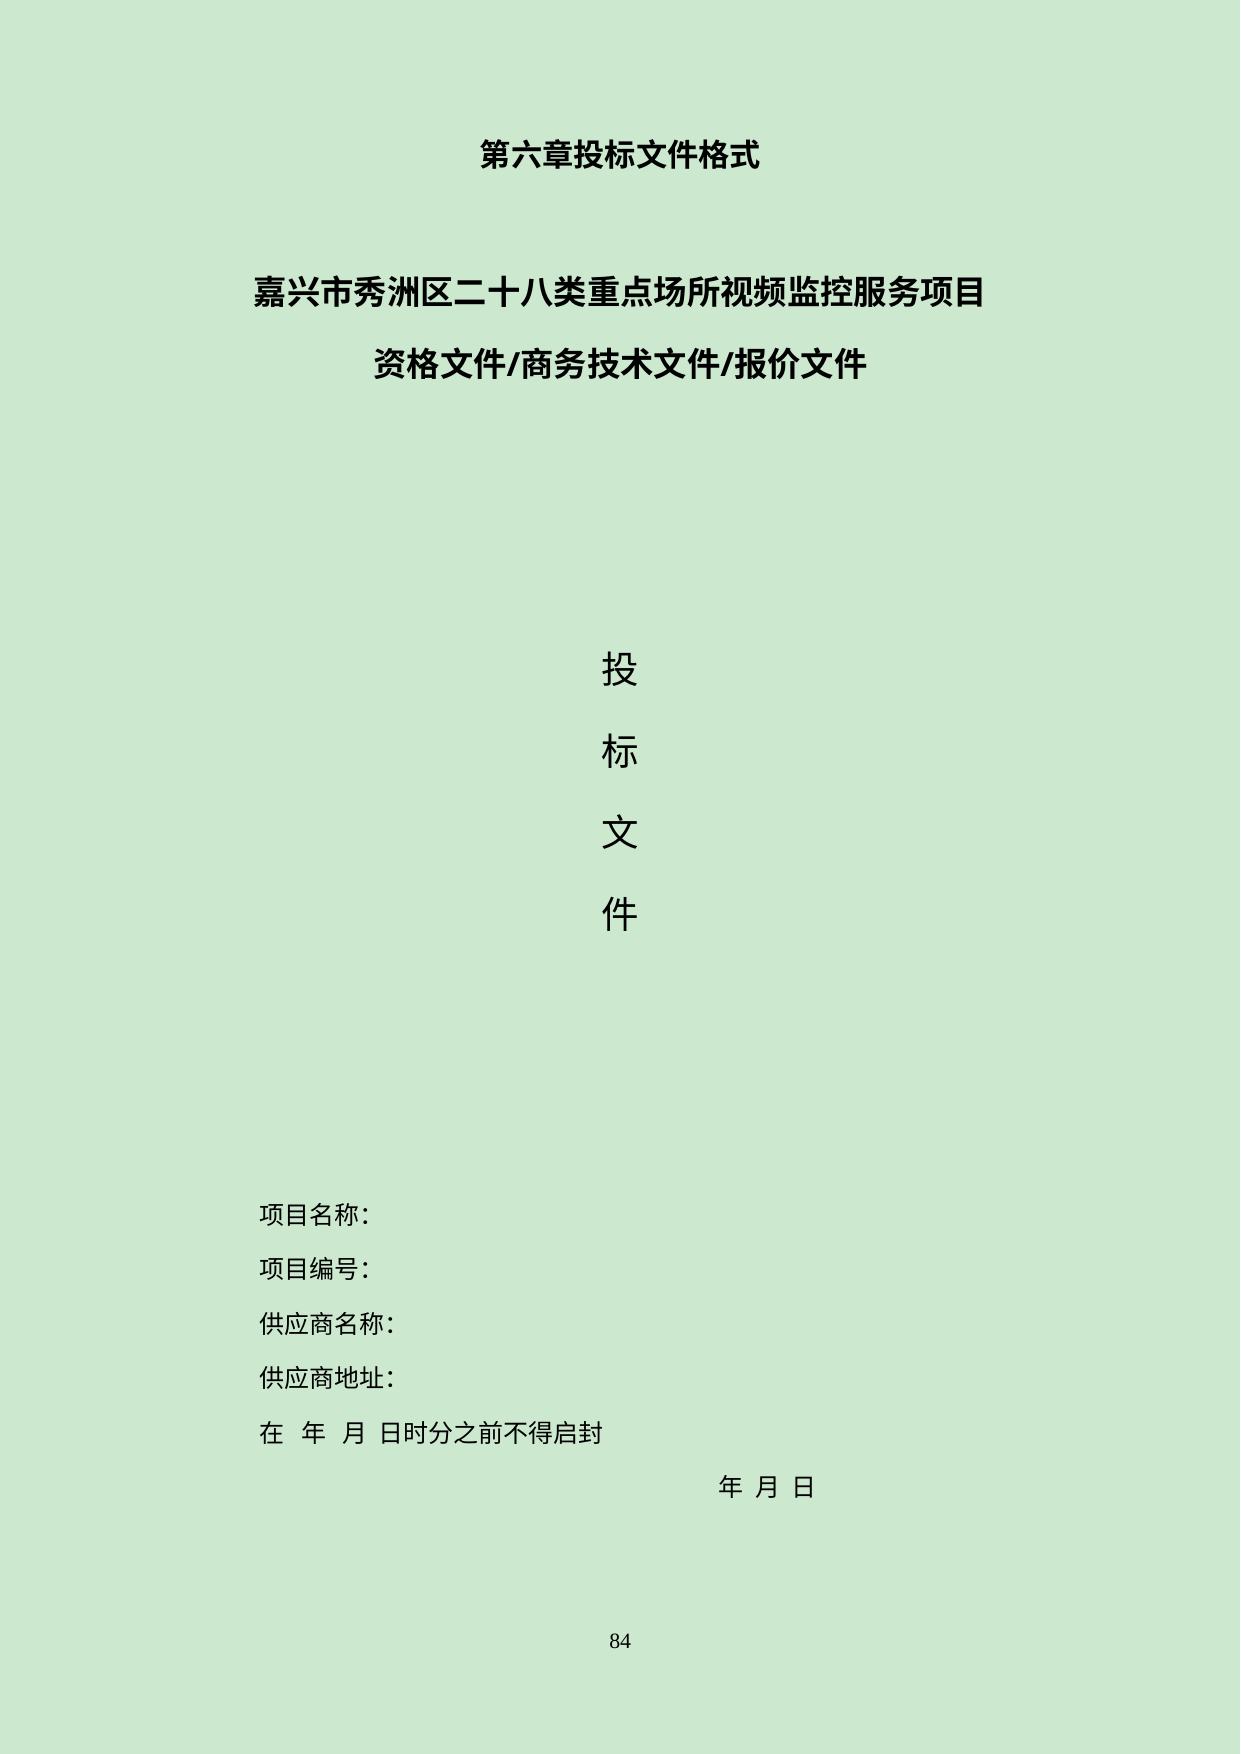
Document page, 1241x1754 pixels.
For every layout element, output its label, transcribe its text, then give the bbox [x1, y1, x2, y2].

text 供应商名称： [148, 1304, 1092, 1341]
text 项目名称： [148, 1196, 1092, 1232]
text 年 月 日 [148, 1467, 1092, 1504]
text 供应商地址： [148, 1359, 1092, 1395]
subtitle 第六章投标文件格式 [148, 130, 1092, 175]
text 项目编号： [148, 1250, 1092, 1286]
text 资格文件/商务技术文件/报价文件 [148, 338, 1092, 387]
text 文 [148, 803, 1092, 857]
text 嘉兴市秀洲区二十八类重点场所视频监控服务项目 [148, 266, 1092, 314]
text 在 年 月 日时分之前不得启封 [148, 1413, 1092, 1449]
text 标 [148, 722, 1092, 776]
text 件 [148, 884, 1092, 939]
text 投 [148, 640, 1092, 695]
